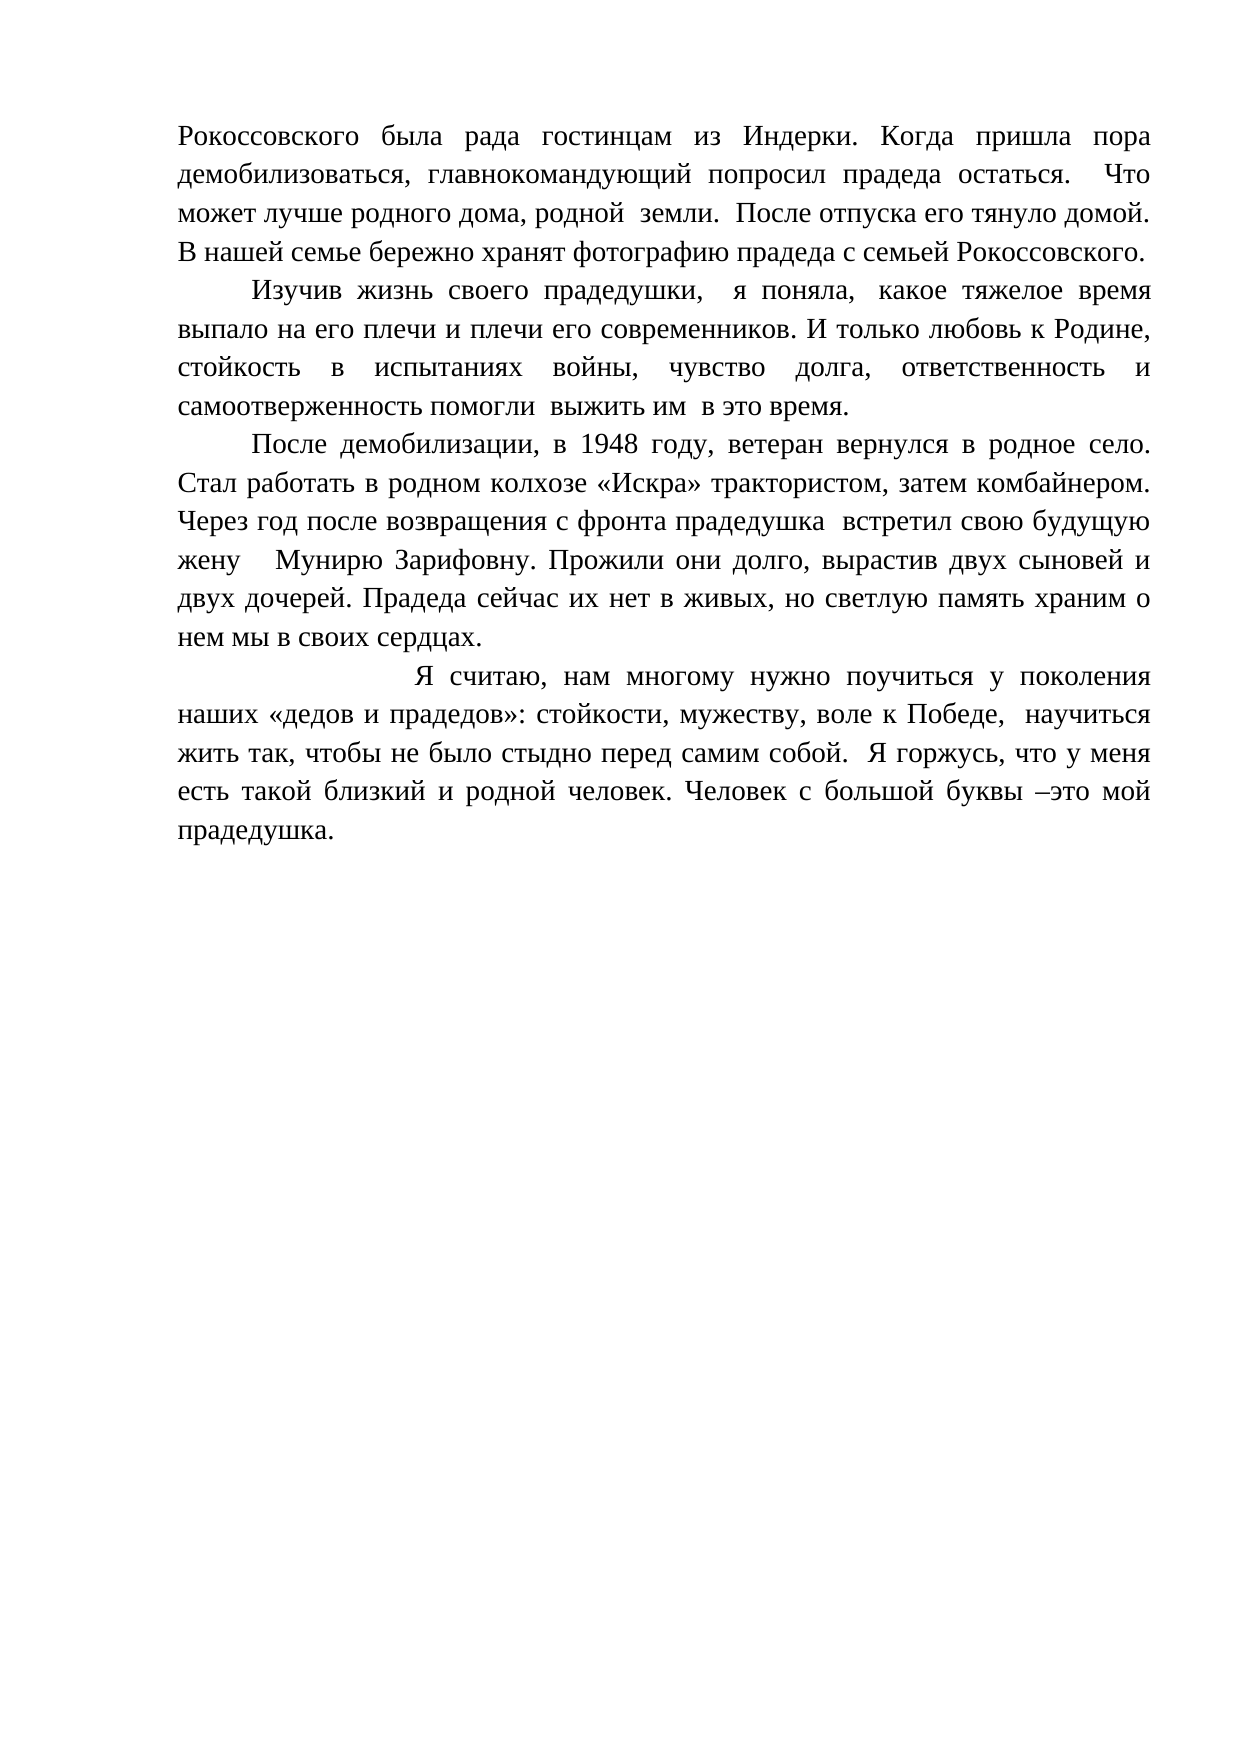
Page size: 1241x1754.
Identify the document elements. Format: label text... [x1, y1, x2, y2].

text После демобилизации, в 1948 году, ветеран вернулся в родное село. Стал работать в родном колхозе «Искра» трактористом, затем комбайнером. Через год после возвращения с фронта прадедушка встретил свою будущую жену Мунирю Зарифовну. Прожили они долго, вырастив двух сыновей и двух дочерей. Прадеда сейчас их нет в живых, но светлую память храним о нем мы в своих сердцах. [177, 426, 1152, 653]
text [177, 118, 1152, 267]
text Изучив жизнь своего прадедушки, я поняла, какое тяжелое время выпало на его плечи и плечи его современников. И только любовь к Родине, стойкость в испытаниях войны, чувство долга, ответственность и самоотверженность помогли выжить им в это время. [177, 272, 1152, 421]
text Я считаю, нам многому нужно поучиться у поколения наших «дедов и прадедов»: стойкости, мужеству, воле к Победе, научиться жить так, чтобы не было стыдно перед самим собой. Я горжусь, что у меня есть такой близкий и родной человек. Человек с большой буквы –это мой прадедушка. [177, 658, 1152, 845]
